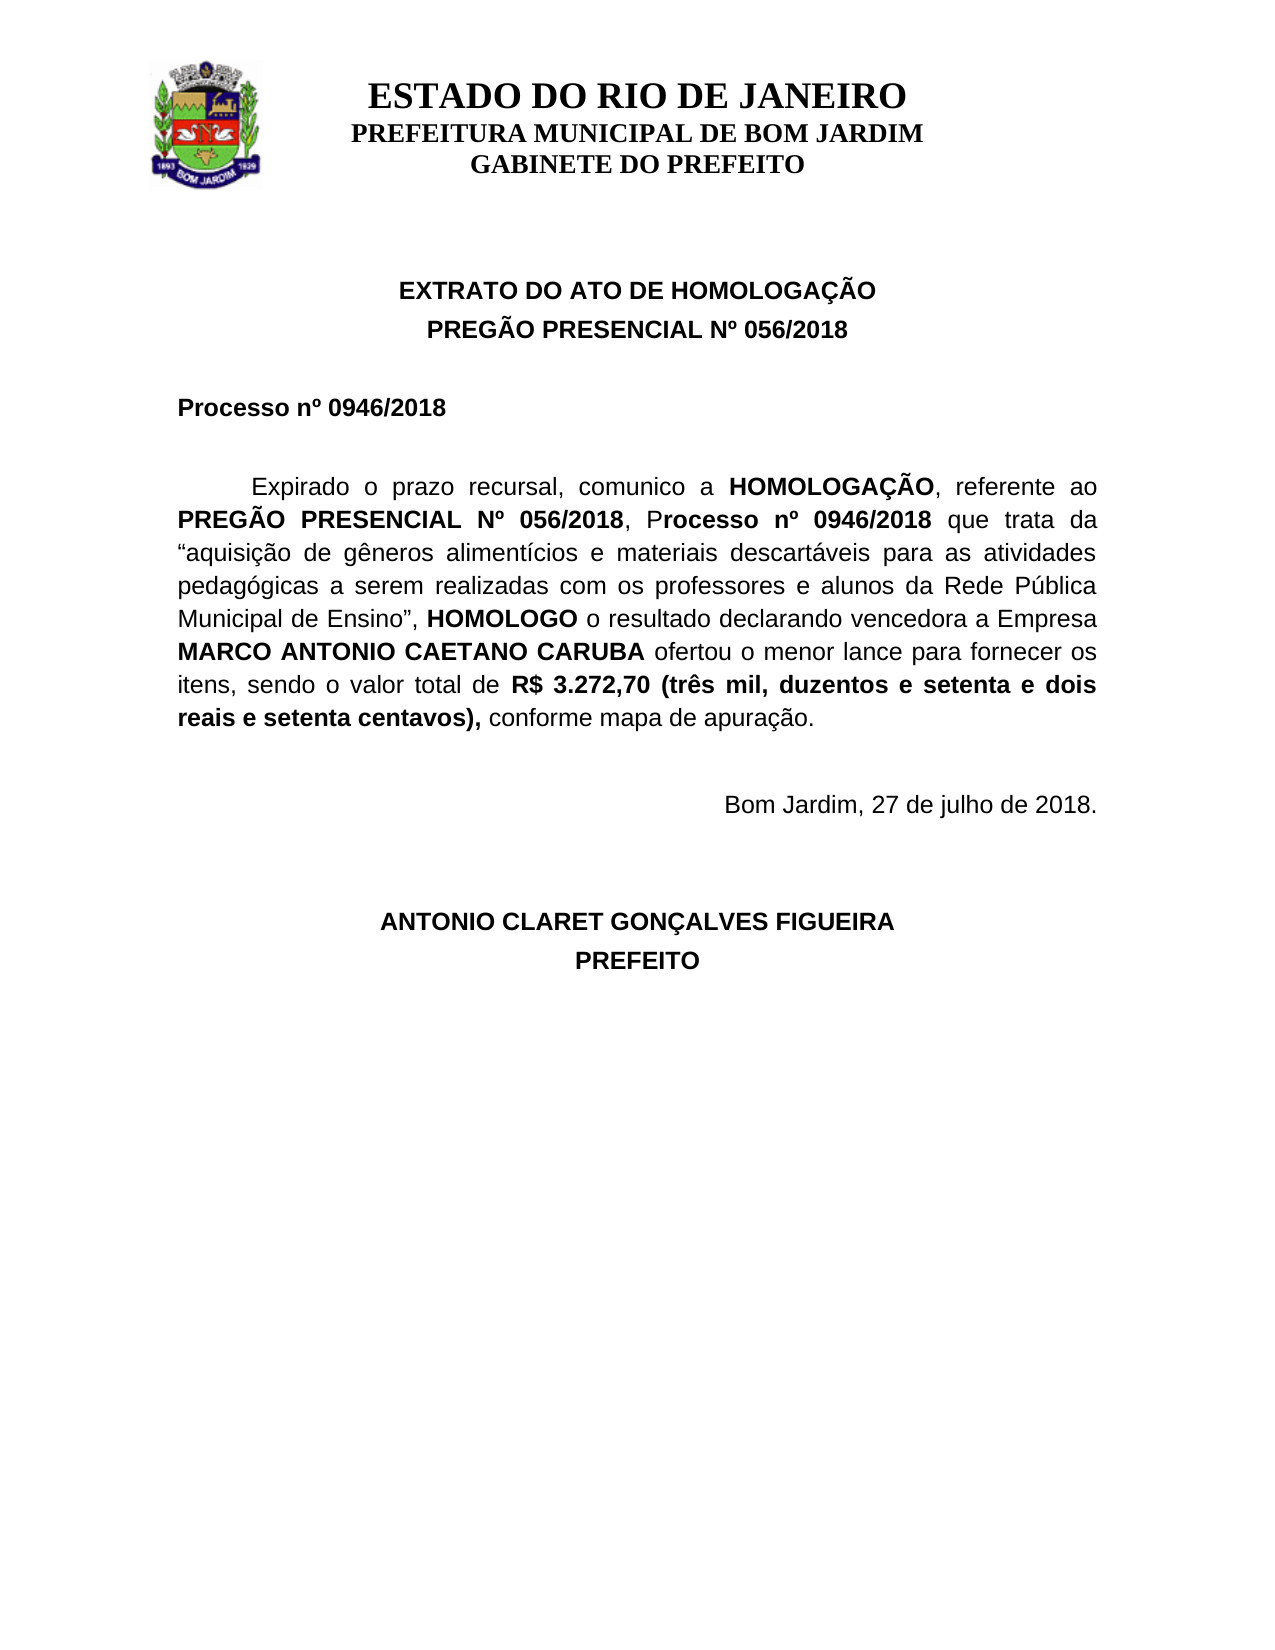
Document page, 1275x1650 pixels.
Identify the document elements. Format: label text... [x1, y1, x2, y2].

text PREGÃO PRESENCIAL Nº 056/2018 [177, 315, 1098, 344]
text EXTRATO DO ATO DE HOMOLOGAÇÃO [177, 276, 1098, 304]
text PREFEITO [177, 946, 1098, 975]
text ANTONIO CLARET GONÇALVES FIGUEIRA [177, 907, 1098, 936]
text Bom Jardim, 27 de julho de 2018. [177, 790, 1098, 818]
text Expirado o prazo recursal, comunico a HOMOLOGAÇÃO, referente ao PREGÃO PRESENCIAL Nº 056/2018, Processo nº 0946/2018 que trata da “aquisição de gêneros alimentícios e materiais descartáveis para as atividades pedagógicas a serem realizadas com os professores e alunos da Rede Pública Municipal de Ensino”, HOMOLOGO o resultado declarando vencedora a Empresa MARCO ANTONIO CAETANO CARUBA ofertou o menor lance para fornecer os itens, sendo o valor total de R$ 3.272,70 (três mil, duzentos e setenta e dois reais e setenta centavos), conforme mapa de apuração. [177, 472, 1098, 732]
text Processo nº 0946/2018 [177, 393, 1098, 422]
